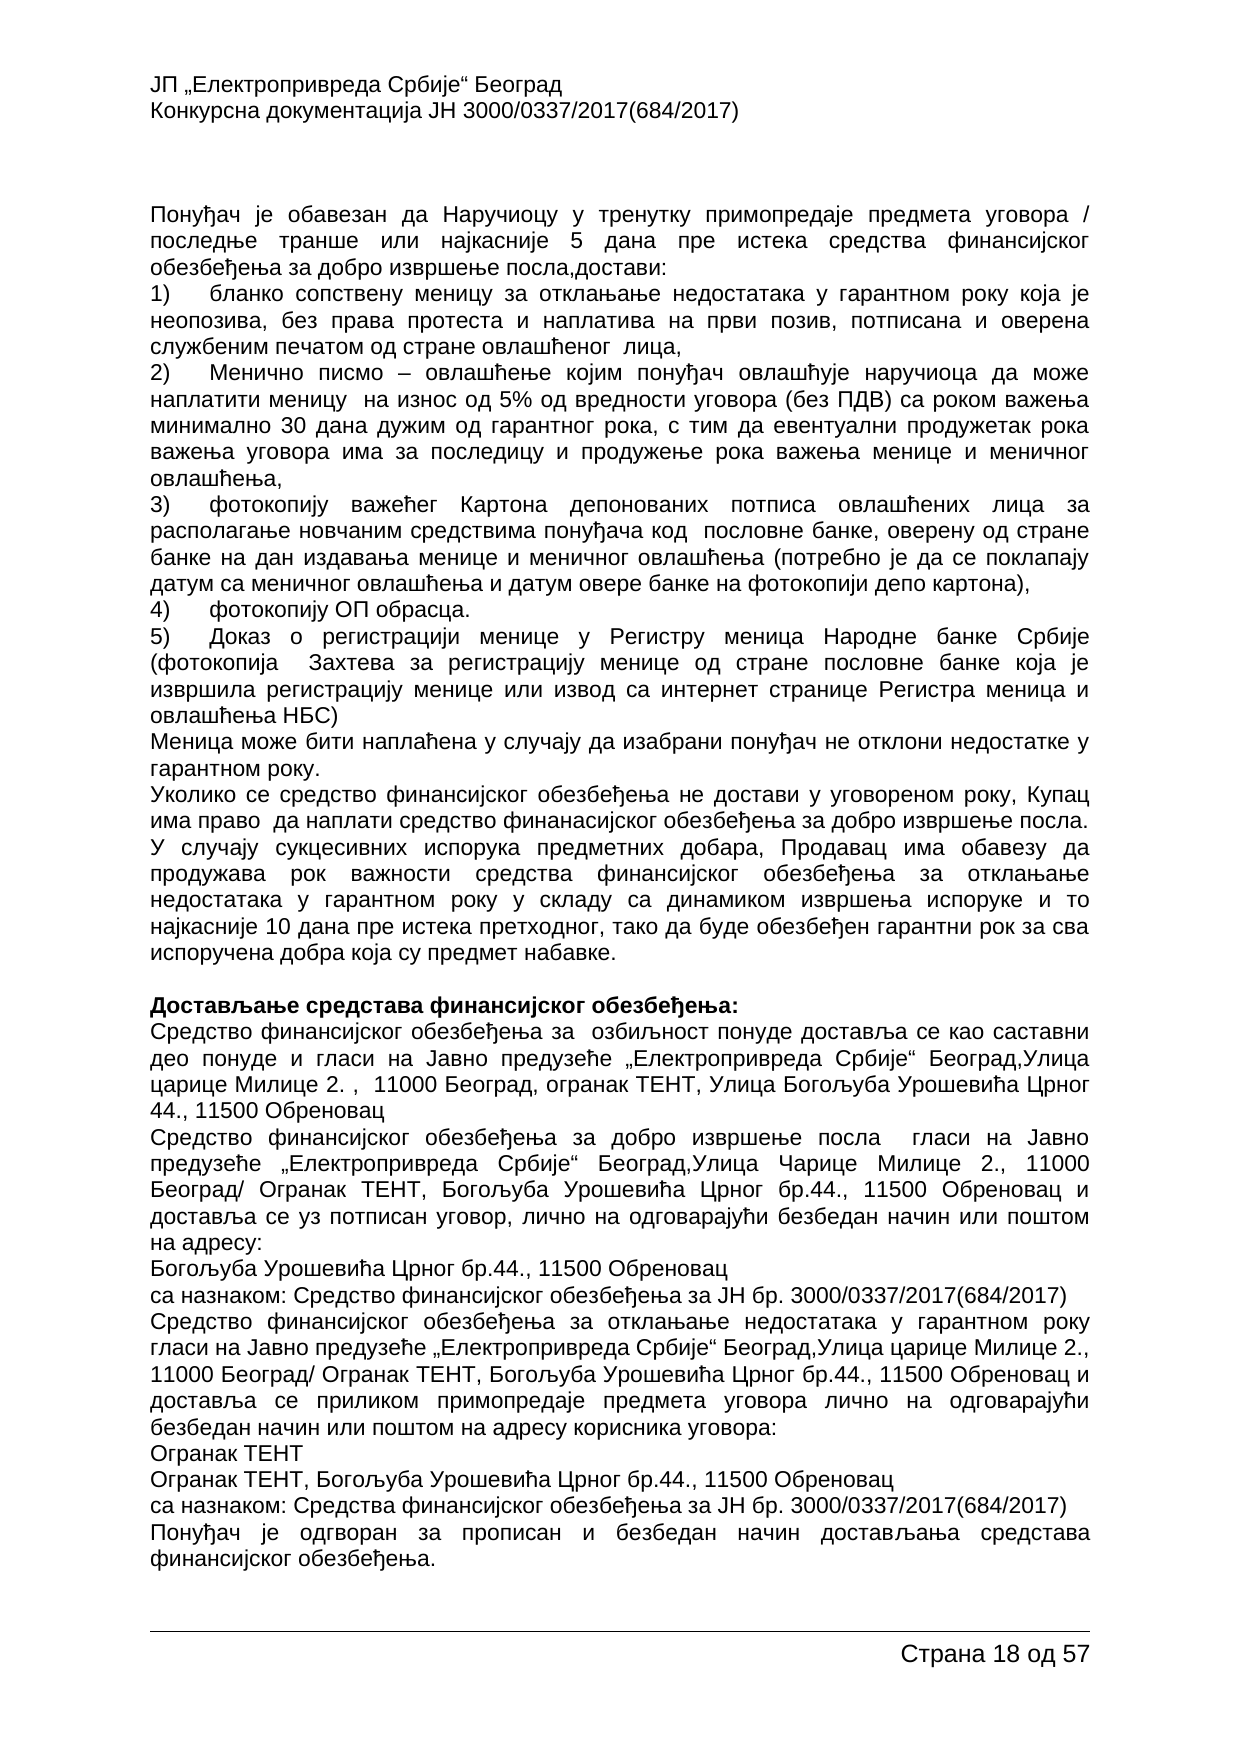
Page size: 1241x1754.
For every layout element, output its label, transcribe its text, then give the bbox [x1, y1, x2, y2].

text У случају сукцесивних испорука предметних добара, Продавац има обавезу да продужава рок важности средства финансијског обезбеђења за отклањање недостатака у гарантном року у складу са динамиком извршења испоруке и то најкасније 10 дана пре истека претходног, тако да буде обезбеђен гарантни рок за сва испоручена добра која су предмет набавке. [150, 834, 1090, 965]
text 1) бланко сопствену меницу за отклањање недостатака у гарантном року која је неопозива, без права протеста и наплатива на први позив, потписана и оверена службеним печатом од стране овлашћеног лица, [150, 280, 1090, 359]
text Богољуба Урошевића Црног бр.44., 11500 Обреновац [150, 1255, 1090, 1282]
text Понуђач је одгворан за прописан и безбедан начин достављања средстава финансијског обезбеђења. [150, 1519, 1090, 1572]
text са назнаком: Средство финансијског обезбеђења за ЈН бр. 3000/0337/2017(684/2017) [150, 1282, 1090, 1308]
text Средство финансијског обезбеђења за отклањање недостатака у гарантном року гласи на Јавно предузеће „Електропривреда Србије“ Београд,Улица царице Милице 2., 11000 Београд/ Огранак ТЕНТ, Богољуба Урошевића Црног бр.44., 11500 Обреновац и доставља се приликом примопредаје предмета уговора лично на одговарајући безбедан начин или поштом на адресу корисника уговора: [150, 1308, 1090, 1440]
text Понуђач је обавезан да Наручиоцу у тренутку примопредаје предмета уговора / последње транше или најкасније 5 дана пре истека средства финансијског обезбеђења за добро извршење посла,достави: [150, 201, 1090, 280]
text са назнаком: Средства финансијског обезбеђења за ЈН бр. 3000/0337/2017(684/2017) [150, 1492, 1090, 1519]
text 4) фотокопију ОП обрасца. [150, 596, 1090, 623]
text 5) Доказ о регистрацији менице у Регистру меница Народне банке Србије (фотокопија Захтева за регистрацију менице од стране пословне банке која је извршила регистрацију менице или извод са интернет странице Регистра меница и овлашћења НБС) [150, 623, 1090, 728]
text Достављање средстава финансијског обезбеђења: [150, 992, 1090, 1018]
text Средство финансијског обезбеђења за добро извршење посла гласи на Јавно предузеће „Електропривреда Србије“ Београд,Улица Чарице Милице 2., 11000 Београд/ Огранак ТЕНТ, Богољуба Урошевића Црног бр.44., 11500 Обреновац и доставља се уз потписан уговор, лично на одговарајући безбедан начин или поштом на адресу: [150, 1123, 1090, 1255]
text Средство финансијског обезбеђења за озбиљност понуде доставља се као саставни део понуде и гласи на Јавно предузеће „Електропривреда Србије“ Београд,Улица царице Милице 2. , 11000 Београд, огранак ТЕНТ, Улица Богољуба Урошевића Црног 44., 11500 Обреновац [150, 1018, 1090, 1123]
text Огранак ТЕНТ, Богољуба Урошевића Црног бр.44., 11500 Обреновац [150, 1466, 1090, 1492]
text 2) Менично писмо – овлашћење којим понуђач овлашћује наручиоца да може наплатити меницу на износ од 5% од вредности уговора (без ПДВ) са роком важења минимално 30 дана дужим од гарантног рока, с тим да евентуални продужетак рока важења уговора има за последицу и продужење рока важења менице и меничног овлашћења, [150, 359, 1090, 491]
text Уколико се средство финансијског обезбеђења не достави у уговореном року, Купац има право да наплати средство финанасијског обезбеђења за добро извршење посла. [150, 781, 1090, 834]
text Меница може бити наплаћена у случају да изабрани понуђач не отклони недостатке у гарантном року. [150, 728, 1090, 781]
text Огранак ТЕНТ [150, 1440, 1090, 1466]
